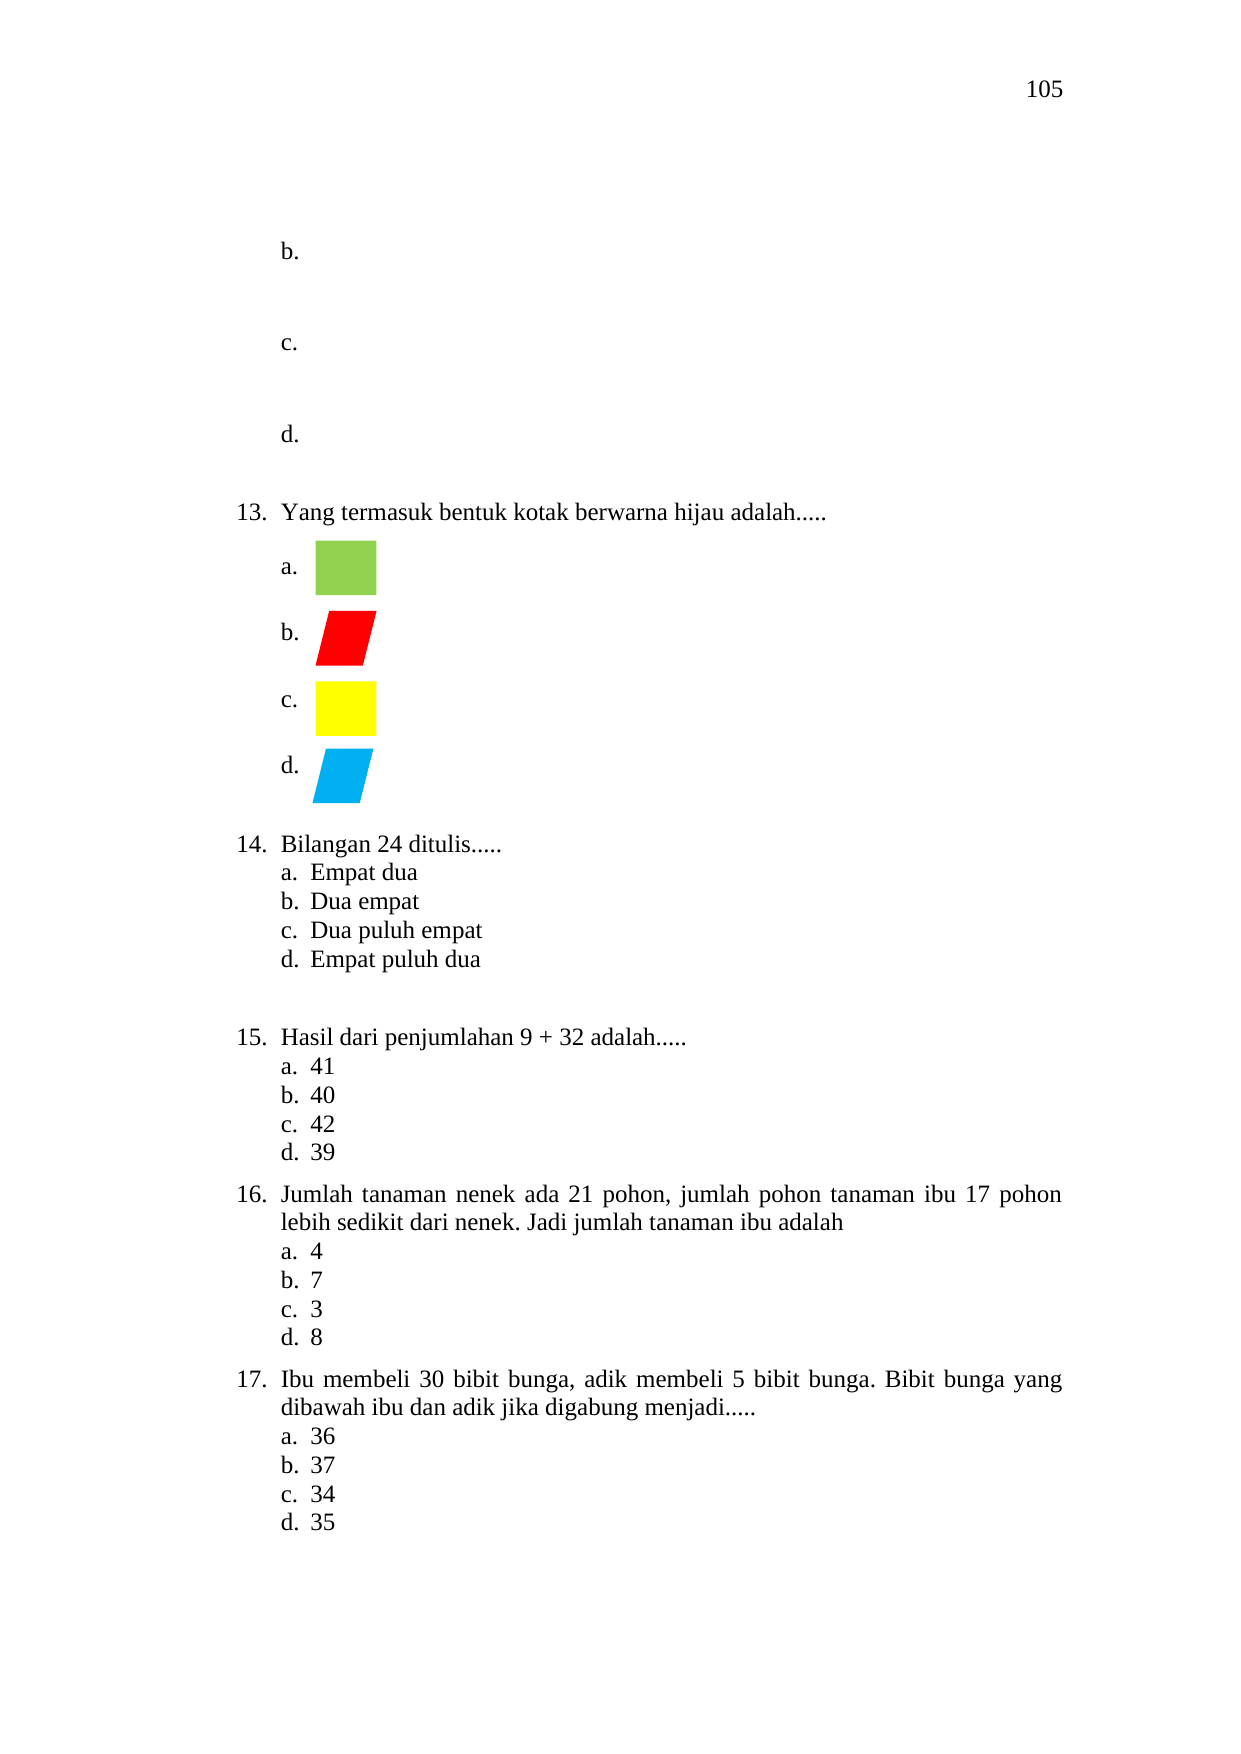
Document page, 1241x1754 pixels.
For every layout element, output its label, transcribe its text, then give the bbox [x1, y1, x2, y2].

list Dua puluh empat [281, 915, 1063, 944]
list 35 [281, 1507, 1063, 1536]
list Hasil dari penjumlahan 9 + 32 adalah..... [236, 1022, 1063, 1051]
list 42 [281, 1109, 1063, 1137]
list Bilangan 24 ditulis..... [236, 829, 1063, 857]
list Empat dua [281, 857, 1063, 886]
list 4 [281, 1236, 1063, 1265]
list 8 [281, 1322, 1063, 1351]
list Jumlah tanaman nenek ada 21 pohon, jumlah pohon tanaman ibu 17 pohon lebih sedikit dari nenek. Jadi jumlah tanaman ibu adalah [236, 1179, 1063, 1236]
list Ibu membeli 30 bibit bunga, adik membeli 5 bibit bunga. Bibit bunga yang dibawah ibu dan adik jika digabung menjadi..... [236, 1364, 1063, 1421]
list 41 [281, 1051, 1063, 1080]
list 7 [281, 1265, 1063, 1294]
list Dua empat [281, 886, 1063, 915]
list 39 [281, 1137, 1063, 1166]
list 34 [281, 1479, 1063, 1507]
list 36 [281, 1421, 1063, 1450]
list 3 [281, 1294, 1063, 1322]
list Empat puluh dua [281, 944, 1063, 972]
list 40 [281, 1080, 1063, 1109]
list Yang termasuk bentuk kotak berwarna hijau adalah..... [236, 497, 1063, 526]
list 37 [281, 1450, 1063, 1479]
